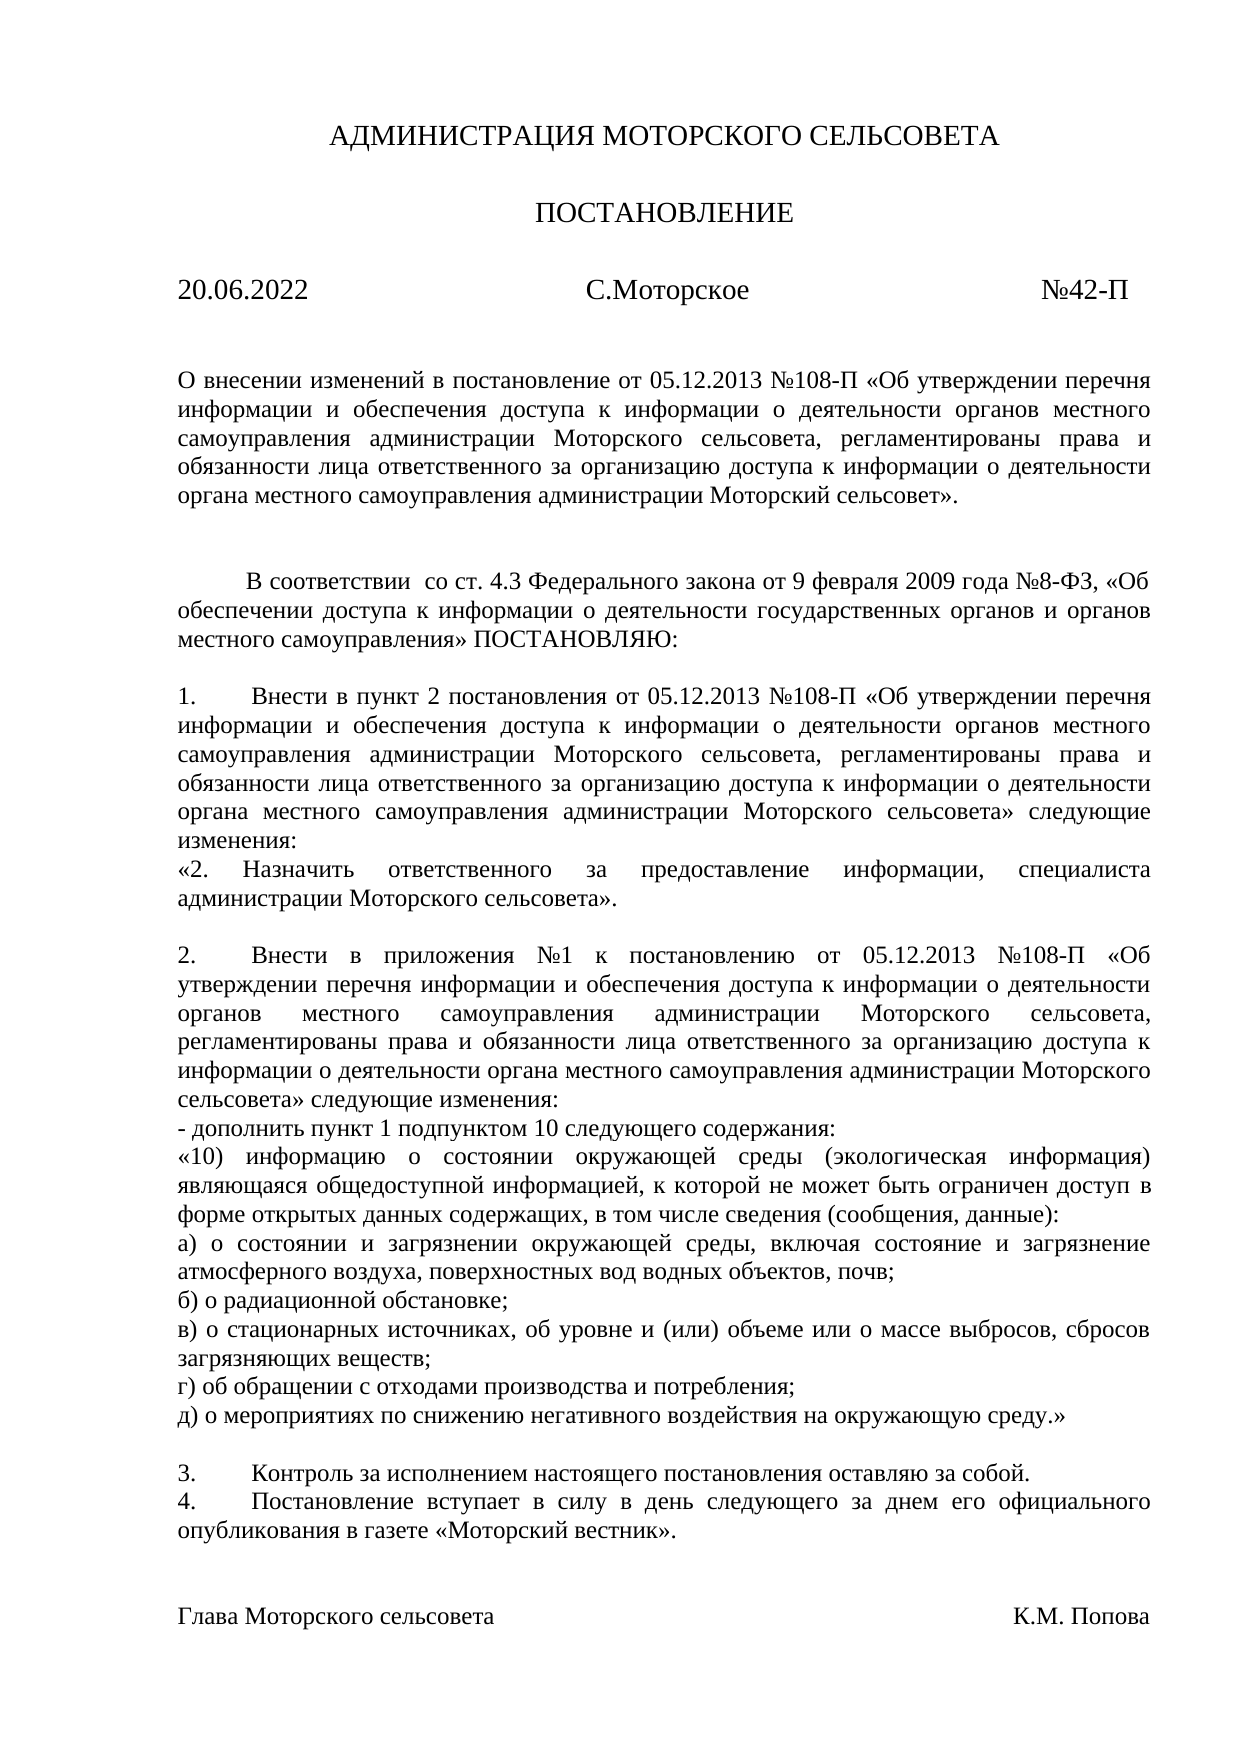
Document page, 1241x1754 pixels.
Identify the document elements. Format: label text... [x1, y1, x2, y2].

list - дополнить пункт 1 подпунктом 10 следующего содержания: [177, 1113, 1152, 1141]
text О внесении изменений в постановление от 05.12.2013 №108-П «Об утверждении перечня информации и обеспечения доступа к информации о деятельности органов местного самоуправления администрации Моторского сельсовета, регламентированы права и обязанности лица ответственного за организацию доступа к информации о деятельности органа местного самоуправления администрации Моторский сельсовет». [177, 365, 1152, 509]
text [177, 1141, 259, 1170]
text АДМИНИСТРАЦИЯ МОТОРСКОГО СЕЛЬСОВЕТА [177, 118, 1152, 152]
text б) о радиационной обстановке; [177, 1285, 1152, 1314]
text г) об обращении с отходами производства и потребления; [177, 1371, 1152, 1400]
text в) о стационарных источниках, об уровне и (или) объеме или о массе выбросов, сбросов загрязняющих веществ; [177, 1314, 1152, 1371]
text «10) информацию о состоянии окружающей среды (экологическая информация) являющаяся общедоступной информацией, к которой не может быть ограничен доступ в форме открытых данных содержащих, в том числе сведения (сообщения, данные): [177, 1170, 1152, 1228]
text 20.06.2022 С.Моторское №42-П [177, 272, 1152, 306]
list Внести в пункт 2 постановления от 05.12.2013 №108-П «Об утверждении перечня информации и обеспечения доступа к информации о деятельности органов местного самоуправления администрации Моторского сельсовета, регламентированы права и обязанности лица ответственного за организацию доступа к информации о деятельности органа местного самоуправления администрации Моторского сельсовета» следующие изменения: [177, 681, 1152, 854]
list Контроль за исполнением настоящего постановления оставляю за собой. [177, 1458, 1152, 1486]
list Внести в приложения №1 к постановлению от 05.12.2013 №108-П «Об утверждении перечня информации и обеспечения доступа к информации о деятельности органов местного самоуправления администрации Моторского сельсовета, регламентированы права и обязанности лица ответственного за организацию доступа к информации о деятельности органа местного самоуправления администрации Моторского сельсовета» следующие изменения: [177, 940, 1152, 1113]
list «2. Назначить ответственного за предоставление информации, специалиста администрации Моторского сельсовета». [177, 854, 1152, 911]
list Постановление вступает в силу в день следующего за днем его официального опубликования в газете «Моторский вестник». [177, 1486, 1152, 1544]
text ПОСТАНОВЛЕНИЕ [177, 195, 1152, 229]
text д) о мероприятиях по снижению негативного воздействия на окружающую среду.» [177, 1400, 1152, 1429]
text Глава Моторского сельсовета К.М. Попова [177, 1601, 1152, 1630]
text а) о состоянии и загрязнении окружающей среды, включая состояние и загрязнение атмосферного воздуха, поверхностных вод водных объектов, почв; [177, 1228, 1152, 1285]
text В соответствии со ст. 4.3 Федерального закона от 9 февраля 2009 года №8-ФЗ, «Об обеспечении доступа к информации о деятельности государственных органов и органов местного самоуправления» ПОСТАНОВЛЯЮ: [177, 566, 1152, 653]
